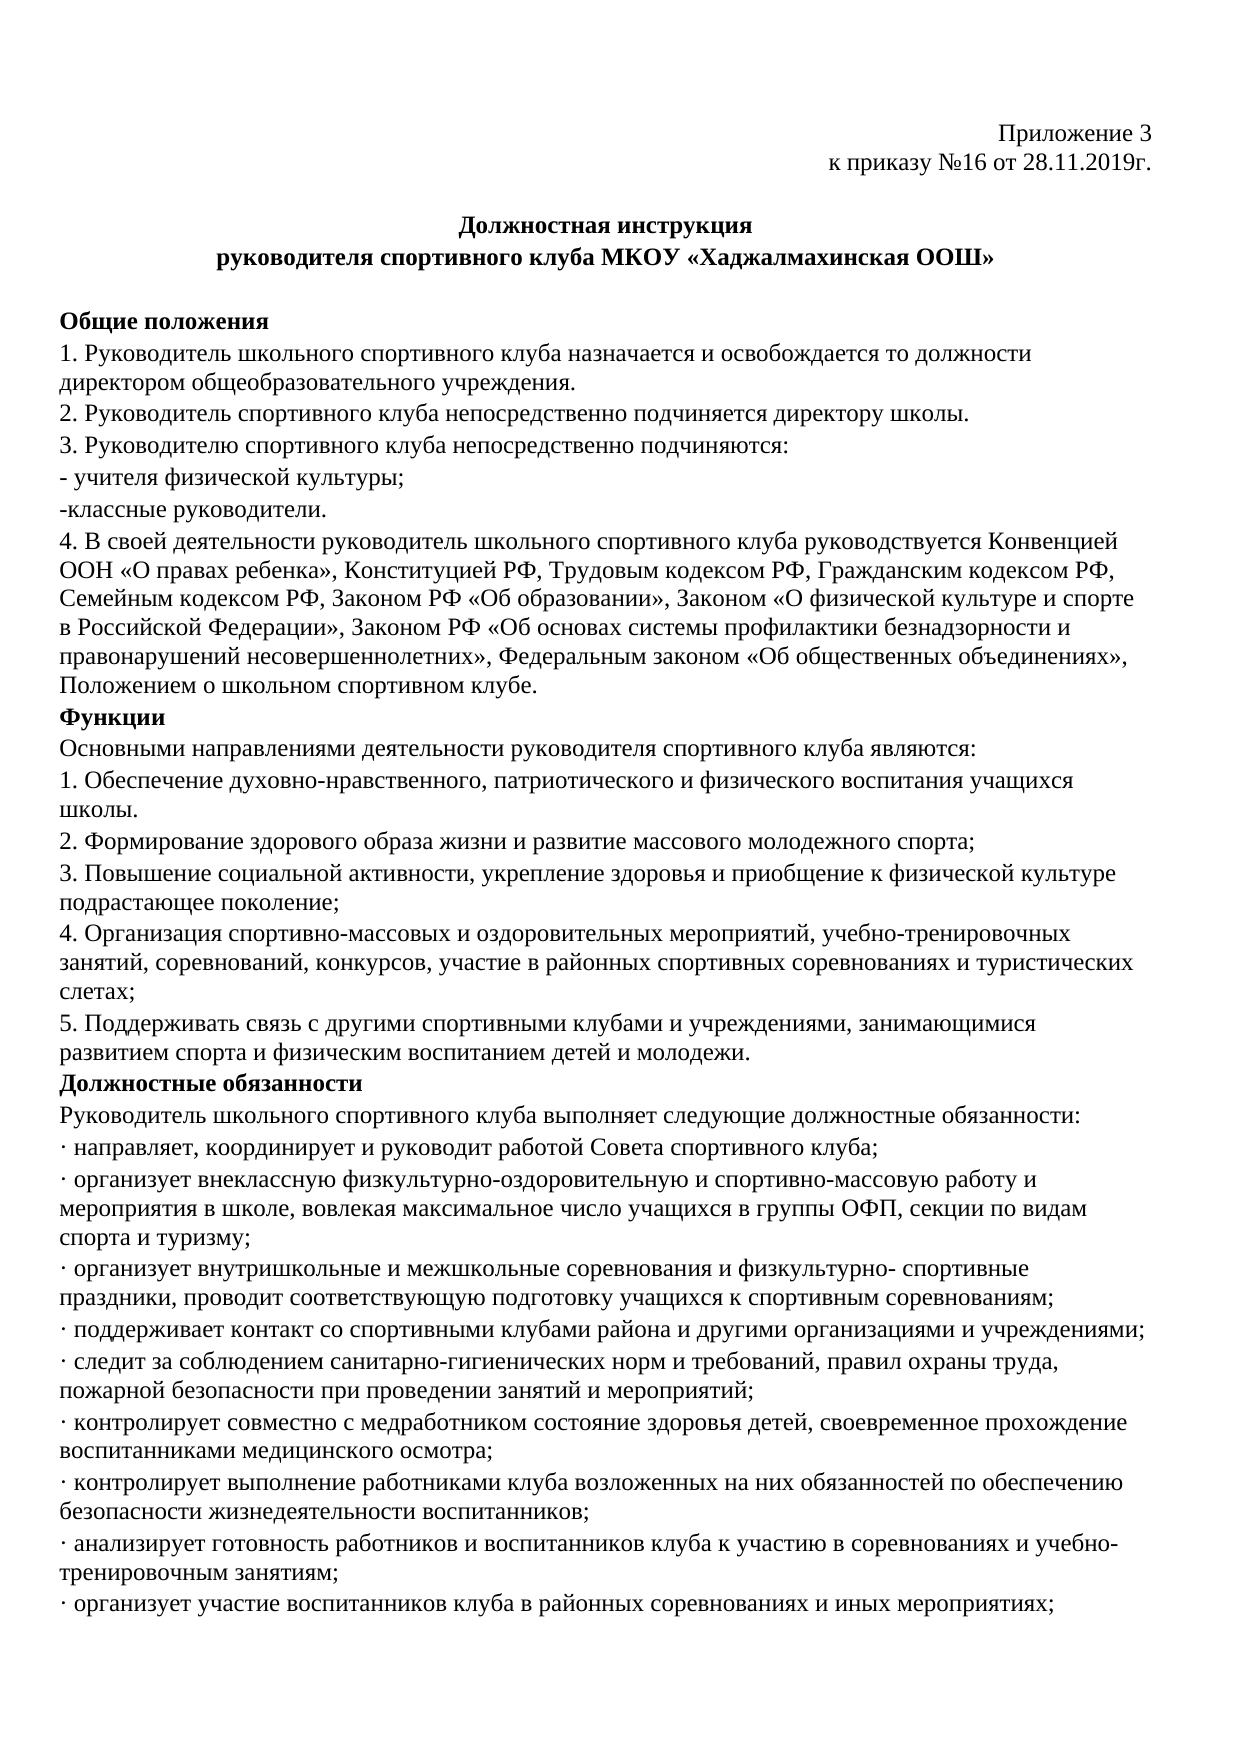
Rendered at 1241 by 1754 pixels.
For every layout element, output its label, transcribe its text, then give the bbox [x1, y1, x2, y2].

text · организует участие воспитанников клуба в районных соревнованиях и иных мероприятиях; [59, 1588, 1152, 1617]
text 3. Руководителю спортивного клуба непосредственно подчиняются: [59, 430, 1152, 459]
text · поддерживает контакт со спортивными клубами района и другими организациями и учреждениями; [59, 1314, 1152, 1343]
text · контролирует выполнение работниками клуба возложенных на них обязанностей по обеспечению безопасности жизнедеятельности воспитанников; [59, 1467, 1152, 1525]
text Функции [59, 702, 1152, 730]
text · направляет, координирует и руководит работой Совета спортивного клуба; [59, 1132, 1152, 1161]
text Должностная инструкция [59, 210, 1152, 239]
text Приложение 3 к приказу №16 от 28.11.2019г. [59, 118, 1152, 176]
text Основными направлениями деятельности руководителя спортивного клуба являются: [59, 733, 1152, 762]
text · анализирует готовность работников и воспитанников клуба к участию в соревнованиях и учебно-тренировочным занятиям; [59, 1528, 1152, 1585]
text - учителя физической культуры; [59, 462, 1152, 491]
text 4. Организация спортивно-массовых и оздоровительных мероприятий, учебно-тренировочных занятий, соревнований, конкурсов, участие в районных спортивных соревнованиях и туристических слетах; [59, 918, 1152, 1005]
text · организует внутришкольные и межшкольные соревнования и физкультурно- спортивные праздники, проводит соответствующую подготовку учащихся к спортивным соревнованиям; [59, 1253, 1152, 1311]
text Общие положения [59, 306, 1152, 335]
text · следит за соблюдением санитарно-гигиенических норм и требований, правил охраны труда, пожарной безопасности при проведении занятий и мероприятий; [59, 1346, 1152, 1403]
text 2. Руководитель спортивного клуба непосредственно подчиняется директору школы. [59, 398, 1152, 427]
text Должностные обязанности [59, 1068, 1152, 1097]
text Руководитель школьного спортивного клуба выполняет следующие должностные обязанности: [59, 1100, 1152, 1129]
text · контролирует совместно с медработником состояние здоровья детей, своевременное прохождение воспитанниками медицинского осмотра; [59, 1407, 1152, 1464]
text 3. Повышение социальной активности, укрепление здоровья и приобщение к физической культуре подрастающее поколение; [59, 858, 1152, 915]
text 1. Обеспечение духовно-нравственного, патриотического и физического воспитания учащихся школы. [59, 765, 1152, 823]
text · организует внеклассную физкультурно-оздоровительную и спортивно-массовую работу и мероприятия в школе, вовлекая максимальное число учащихся в группы ОФП, секции по видам спорта и туризму; [59, 1164, 1152, 1250]
text 4. В своей деятельности руководитель школьного спортивного клуба руководствуется Конвенцией ООН «О правах ребенка», Конституцией РФ, Трудовым кодексом РФ, Гражданским кодексом РФ, Семейным кодексом РФ, Законом РФ «Об образовании», Законом «О физической культуре и спорте в Российской Федерации», Законом РФ «Об основах системы профилактики безнадзорности и правонарушений несовершеннолетних», Федеральным законом «Об общественных объединениях», Положением о школьном спортивном клубе. [59, 526, 1152, 698]
text -классные руководители. [59, 494, 1152, 523]
text 1. Руководитель школьного спортивного клуба назначается и освобождается то должности директором общеобразовательного учреждения. [59, 338, 1152, 395]
text 2. Формирование здорового образа жизни и развитие массового молодежного спорта; [59, 826, 1152, 855]
text 5. Поддерживать связь с другими спортивными клубами и учреждениями, занимающимися развитием спорта и физическим воспитанием детей и молодежи. [59, 1008, 1152, 1065]
text руководителя спортивного клуба МКОУ «Хаджалмахинская ООШ» [59, 242, 1152, 271]
